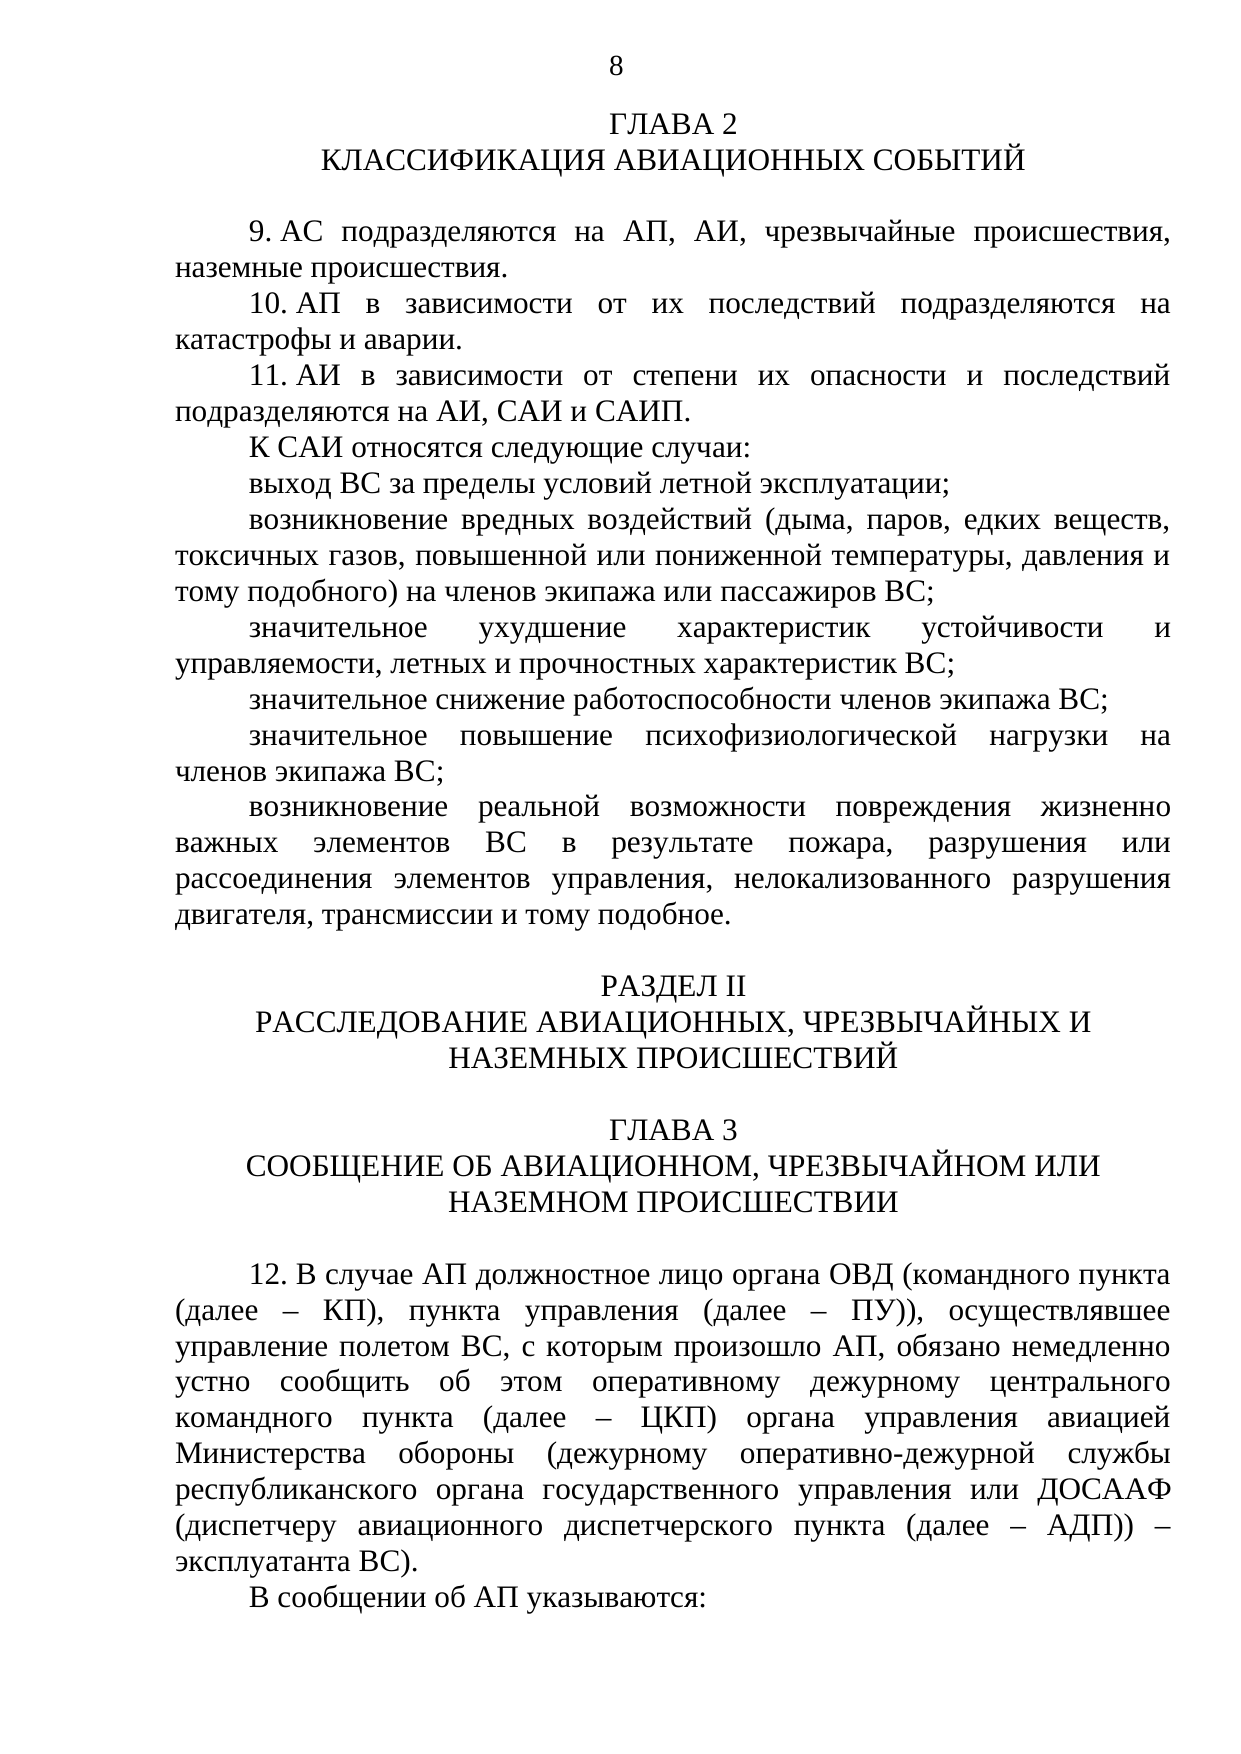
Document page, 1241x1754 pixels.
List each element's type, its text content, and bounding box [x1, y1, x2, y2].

text В сообщении об АП указываются: [175, 1578, 1172, 1614]
subtitle СООБЩЕНИЕ ОБ АВИАЦИОННОМ, ЧРЕЗВЫЧАЙНОМ ИЛИ НАЗЕМНОМ ПРОИСШЕСТВИИ [175, 1147, 1172, 1219]
text К САИ относятся следующие случаи: [175, 428, 1172, 464]
text возникновение вредных воздействий (дыма, паров, едких веществ, токсичных газов, повышенной или пониженной температуры, давления и тому подобного) на членов экипажа или пассажиров ВС; [175, 500, 1172, 608]
subtitle КЛАССИФИКАЦИЯ АВИАЦИОННЫХ СОБЫТИЙ [175, 141, 1172, 177]
list АИ в зависимости от степени их опасности и последствий подразделяются на АИ, САИ и САИП. [175, 356, 1172, 428]
text выход ВС за пределы условий летной эксплуатации; [175, 464, 1172, 500]
subtitle ГЛАВА 2 [175, 105, 1172, 141]
subtitle ГЛАВА 3 [175, 1111, 1172, 1147]
list АП в зависимости от их последствий подразделяются на катастрофы и аварии. [175, 284, 1172, 356]
text значительное ухудшение характеристик устойчивости и управляемости, летных и прочностных характеристик ВС; [175, 608, 1172, 680]
text значительное снижение работоспособности членов экипажа ВС; [175, 680, 1172, 716]
text возникновение реальной возможности повреждения жизненно важных элементов ВС в результате пожара, разрушения или рассоединения элементов управления, нелокализованного разрушения двигателя, трансмиссии и тому подобное. [175, 788, 1172, 931]
subtitle РАЗДЕЛ II [175, 967, 1172, 1003]
text значительное повышение психофизиологической нагрузки на членов экипажа ВС; [175, 716, 1172, 788]
list В случае АП должностное лицо органа ОВД (командного пункта (далее – КП), пункта управления (далее – ПУ)), осуществлявшее управление полетом ВС, с которым произошло АП, обязано немедленно устно сообщить об этом оперативному дежурному центрального командного пункта (далее – ЦКП) органа управления авиацией Министерства обороны (дежурному оперативно-дежурной службы республиканского органа государственного управления или ДОСААФ (диспетчеру авиационного диспетчерского пункта (далее – АДП)) – эксплуатанта ВС). [175, 1255, 1172, 1578]
list АС подразделяются на АП, АИ, чрезвычайные происшествия, наземные происшествия. [175, 213, 1172, 284]
subtitle РАССЛЕДОВАНИЕ АВИАЦИОННЫХ, ЧРЕЗВЫЧАЙНЫХ И НАЗЕМНЫХ ПРОИСШЕСТВИЙ [175, 1003, 1172, 1075]
